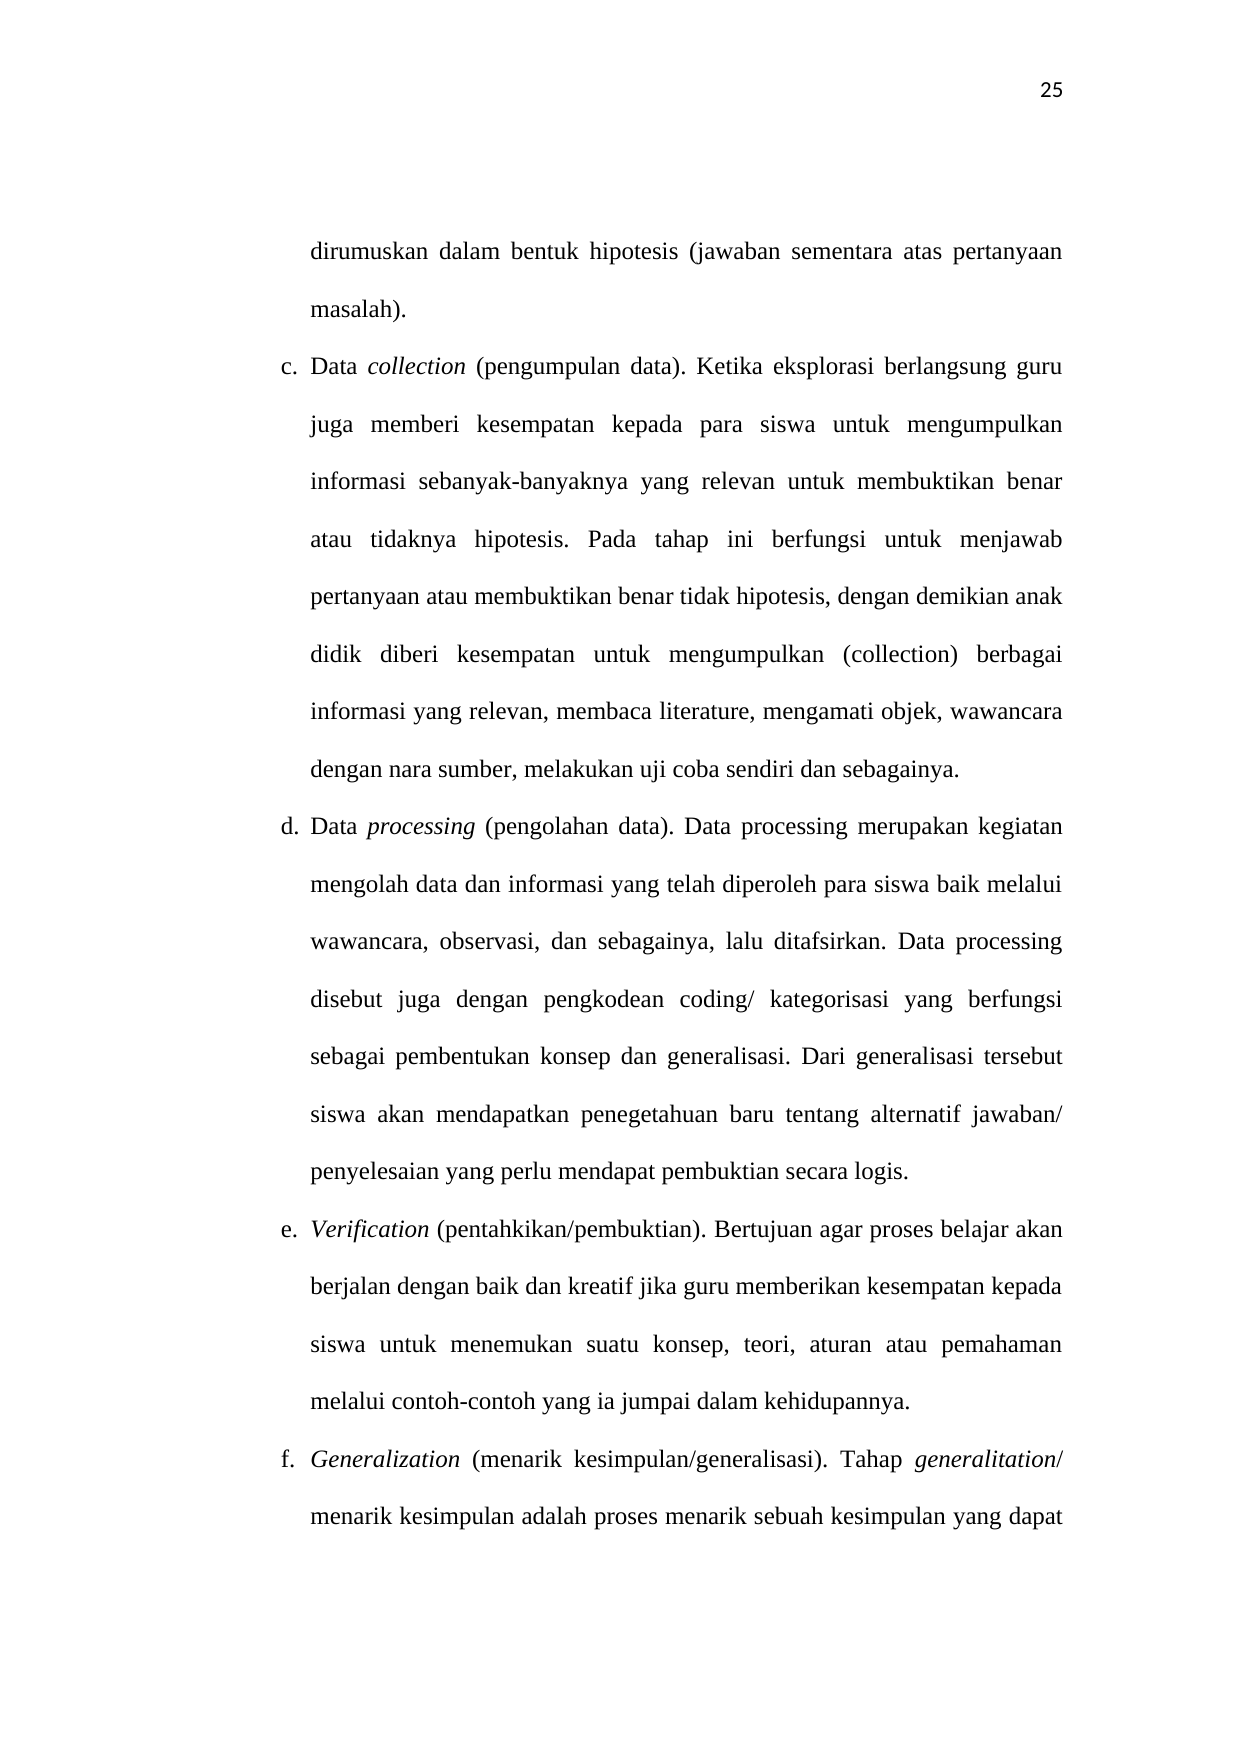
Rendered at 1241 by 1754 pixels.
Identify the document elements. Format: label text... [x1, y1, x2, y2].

list Data processing (pengolahan data). Data processing merupakan kegiatan mengolah data dan informasi yang telah diperoleh para siswa baik melalui wawancara, observasi, dan sebagainya, lalu ditafsirkan. Data processing disebut juga dengan pengkodean coding/ kategorisasi yang berfungsi sebagai pembentukan konsep dan generalisasi. Dari generalisasi tersebut siswa akan mendapatkan penegetahuan baru tentang alternatif jawaban/ penyelesaian yang perlu mendapat pembuktian secara logis. [281, 811, 1063, 1185]
list Data collection (pengumpulan data). Ketika eksplorasi berlangsung guru juga memberi kesempatan kepada para siswa untuk mengumpulkan informasi sebanyak-banyaknya yang relevan untuk membuktikan benar atau tidaknya hipotesis. Pada tahap ini berfungsi untuk menjawab pertanyaan atau membuktikan benar tidak hipotesis, dengan demikian anak didik diberi kesempatan untuk mengumpulkan (collection) berbagai informasi yang relevan, membaca literature, mengamati objek, wawancara dengan nara sumber, melakukan uji coba sendiri dan sebagainya. [281, 351, 1063, 782]
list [281, 236, 1063, 322]
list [281, 1444, 1063, 1530]
list Verification (pentahkikan/pembuktian). Bertujuan agar proses belajar akan berjalan dengan baik dan kreatif jika guru memberikan kesempatan kepada siswa untuk menemukan suatu konsep, teori, aturan atau pemahaman melalui contoh-contoh yang ia jumpai dalam kehidupannya. [281, 1214, 1063, 1415]
